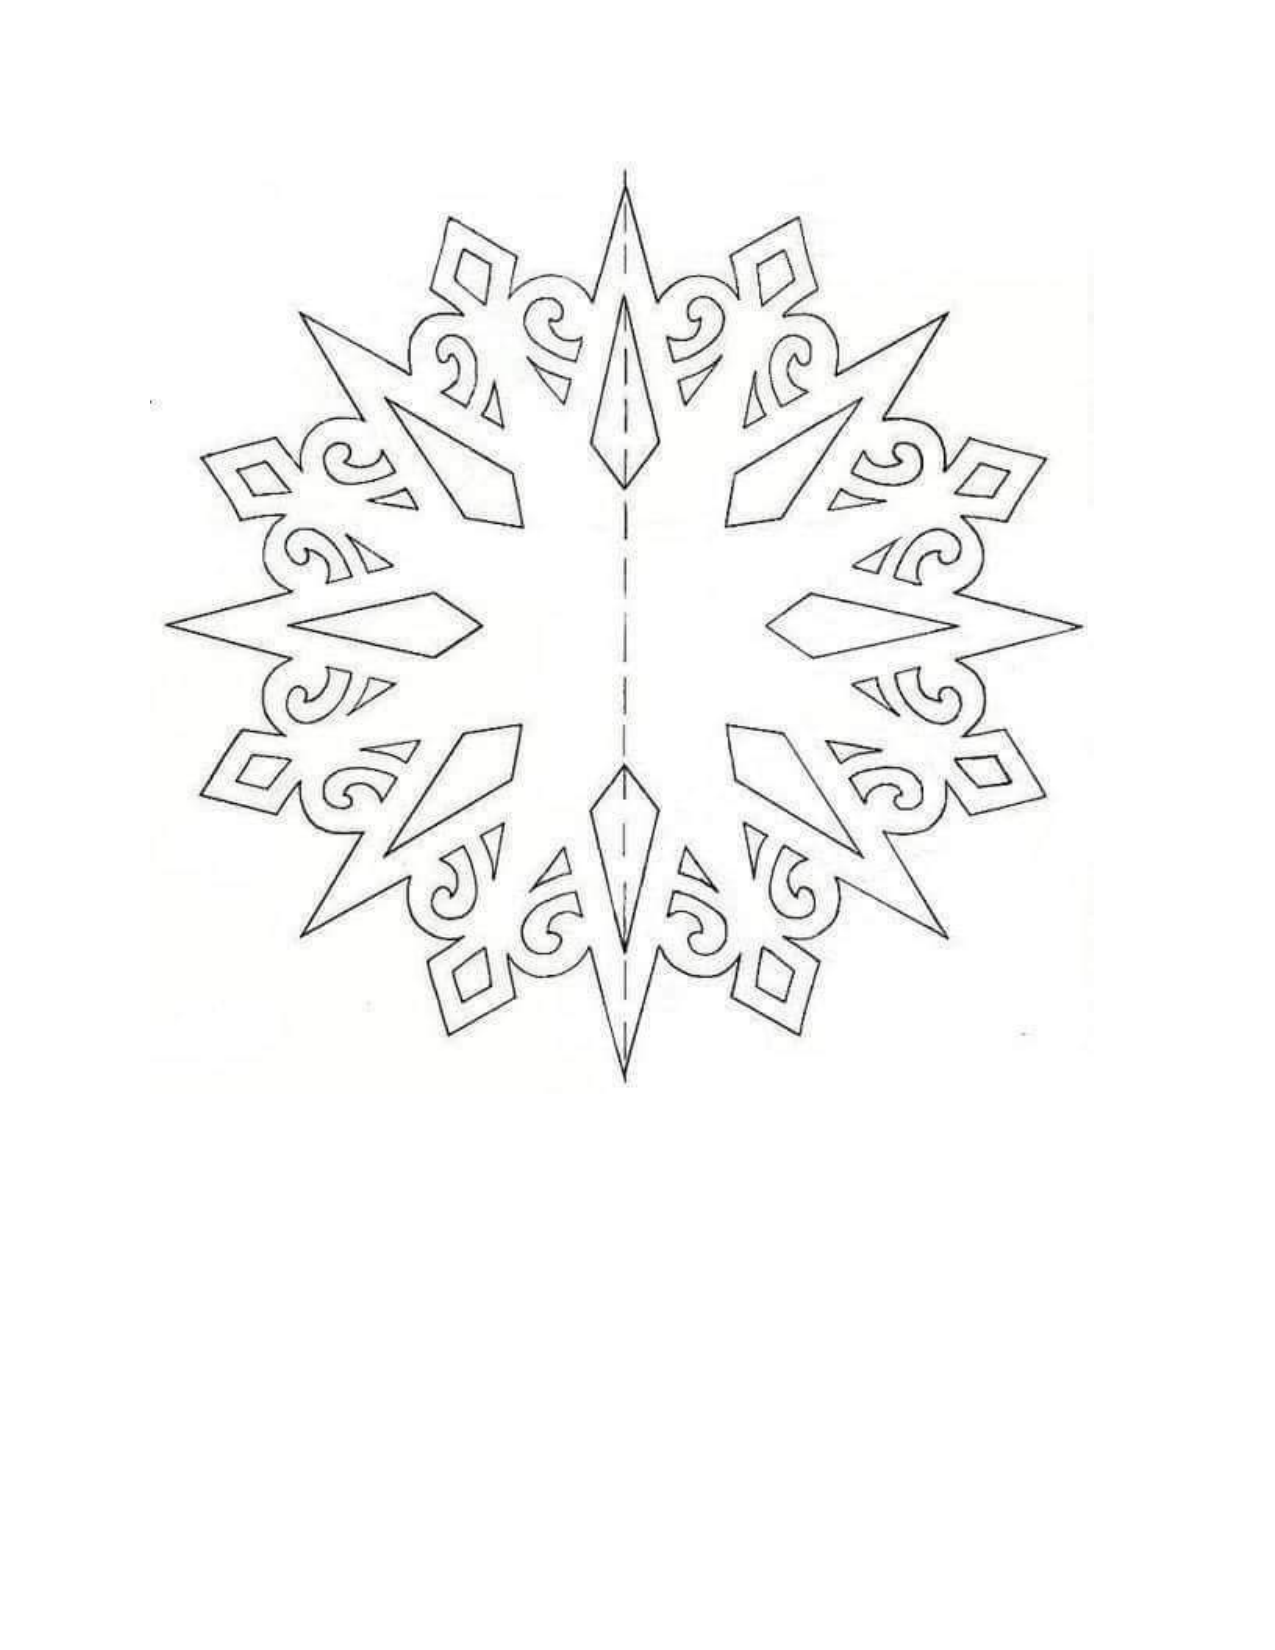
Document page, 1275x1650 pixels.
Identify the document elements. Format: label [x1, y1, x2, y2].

picture [150, 150, 1094, 1094]
